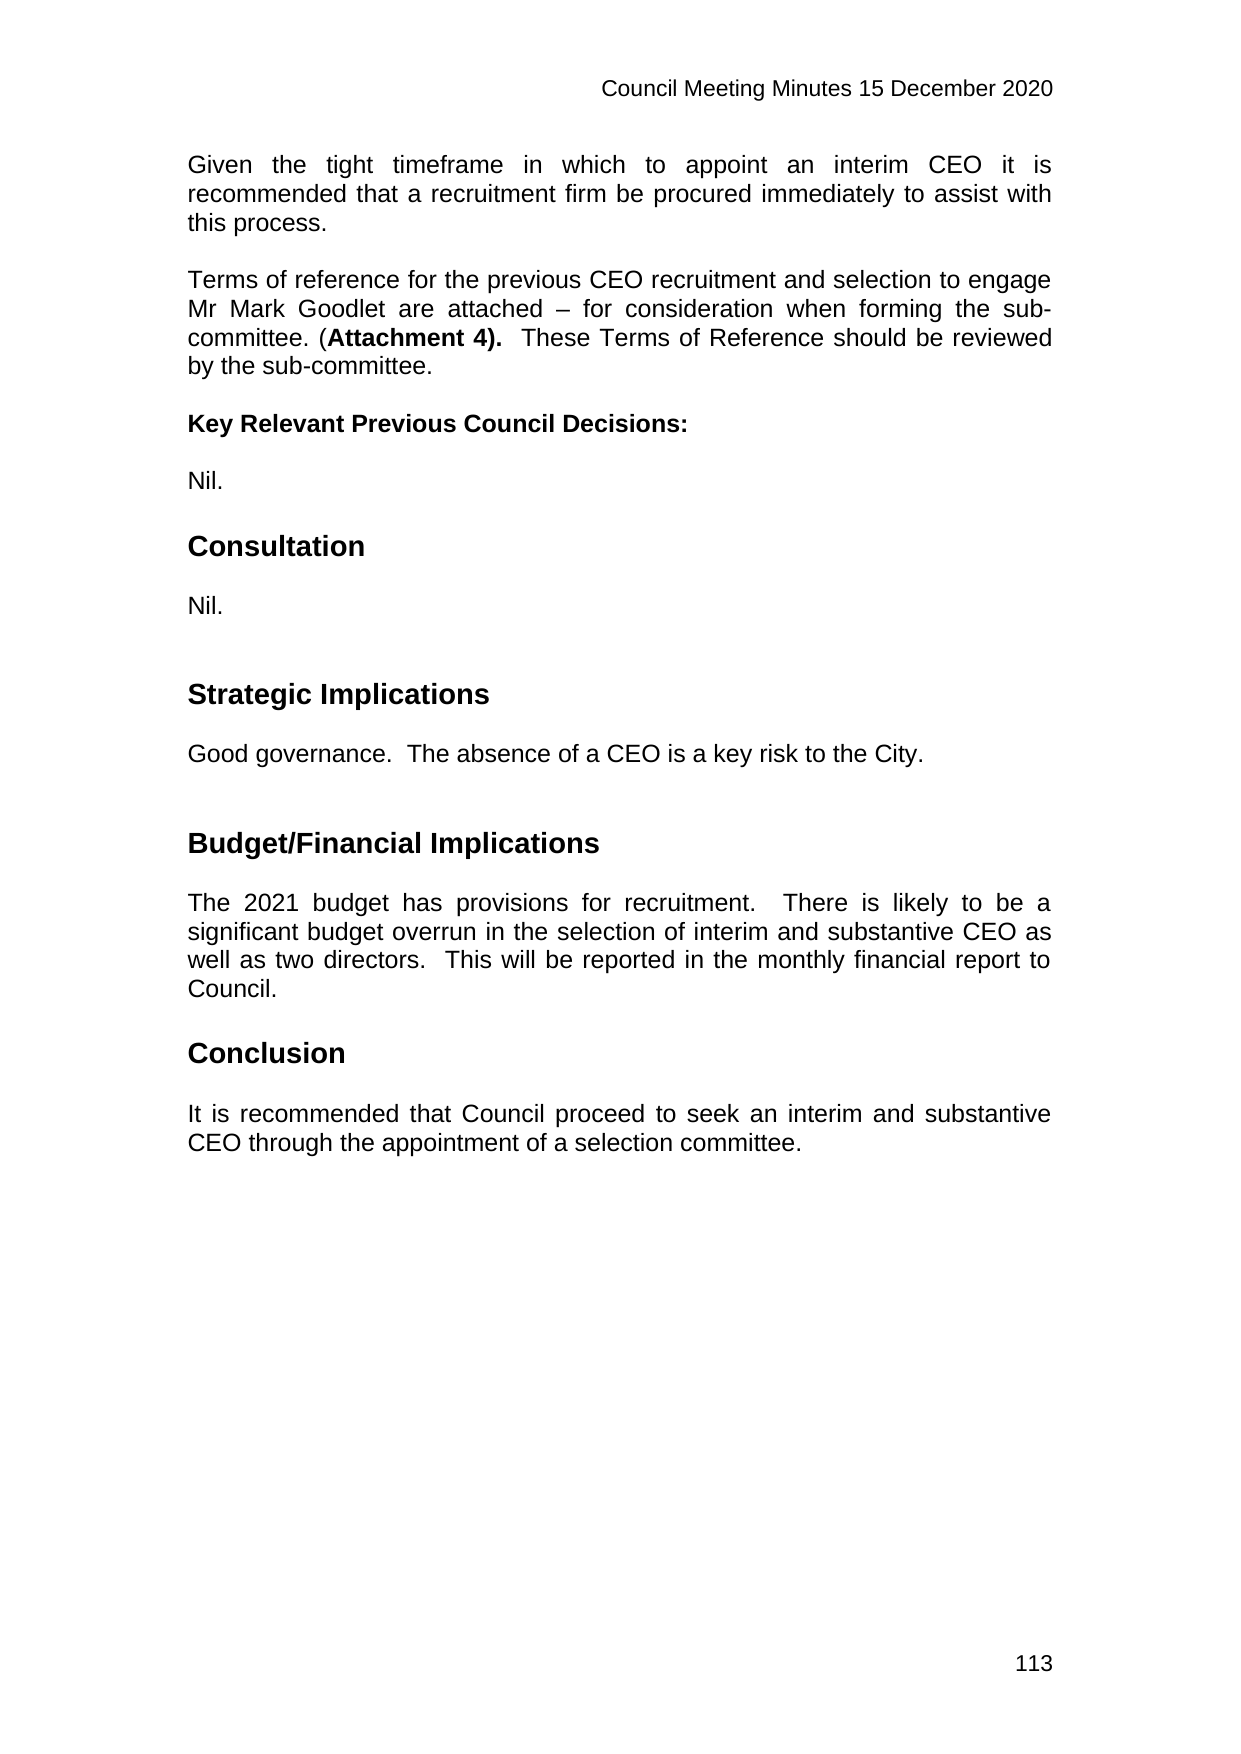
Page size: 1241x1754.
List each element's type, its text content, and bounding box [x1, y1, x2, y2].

text Conclusion [187, 1036, 1053, 1070]
text Terms of reference for the previous CEO recruitment and selection to engage Mr Mark Goodlet are attached – for consideration when forming the sub-committee. (Attachment 4). These Terms of Reference should be reviewed by the sub-committee. [187, 265, 1053, 380]
text Budget/Financial Implications [187, 826, 1053, 859]
text The 2021 budget has provisions for recruitment. There is likely to be a significant budget overrun in the selection of interim and substantive CEO as well as two directors. This will be reported in the monthly financial report to Council. [187, 888, 1053, 1003]
text Key Relevant Previous Council Decisions: [187, 409, 1053, 437]
text Given the tight timeframe in which to appoint an interim CEO it is recommended that a recruitment firm be procured immediately to assist with this process. [187, 150, 1053, 236]
text Good governance. The absence of a CEO is a key risk to the City. [187, 739, 1053, 768]
text Nil. [187, 591, 1053, 619]
text Consultation [187, 528, 1053, 562]
text Strategic Implications [187, 677, 1053, 711]
text Nil. [187, 466, 1053, 495]
text It is recommended that Council proceed to seek an interim and substantive CEO through the appointment of a selection committee. [187, 1099, 1053, 1156]
